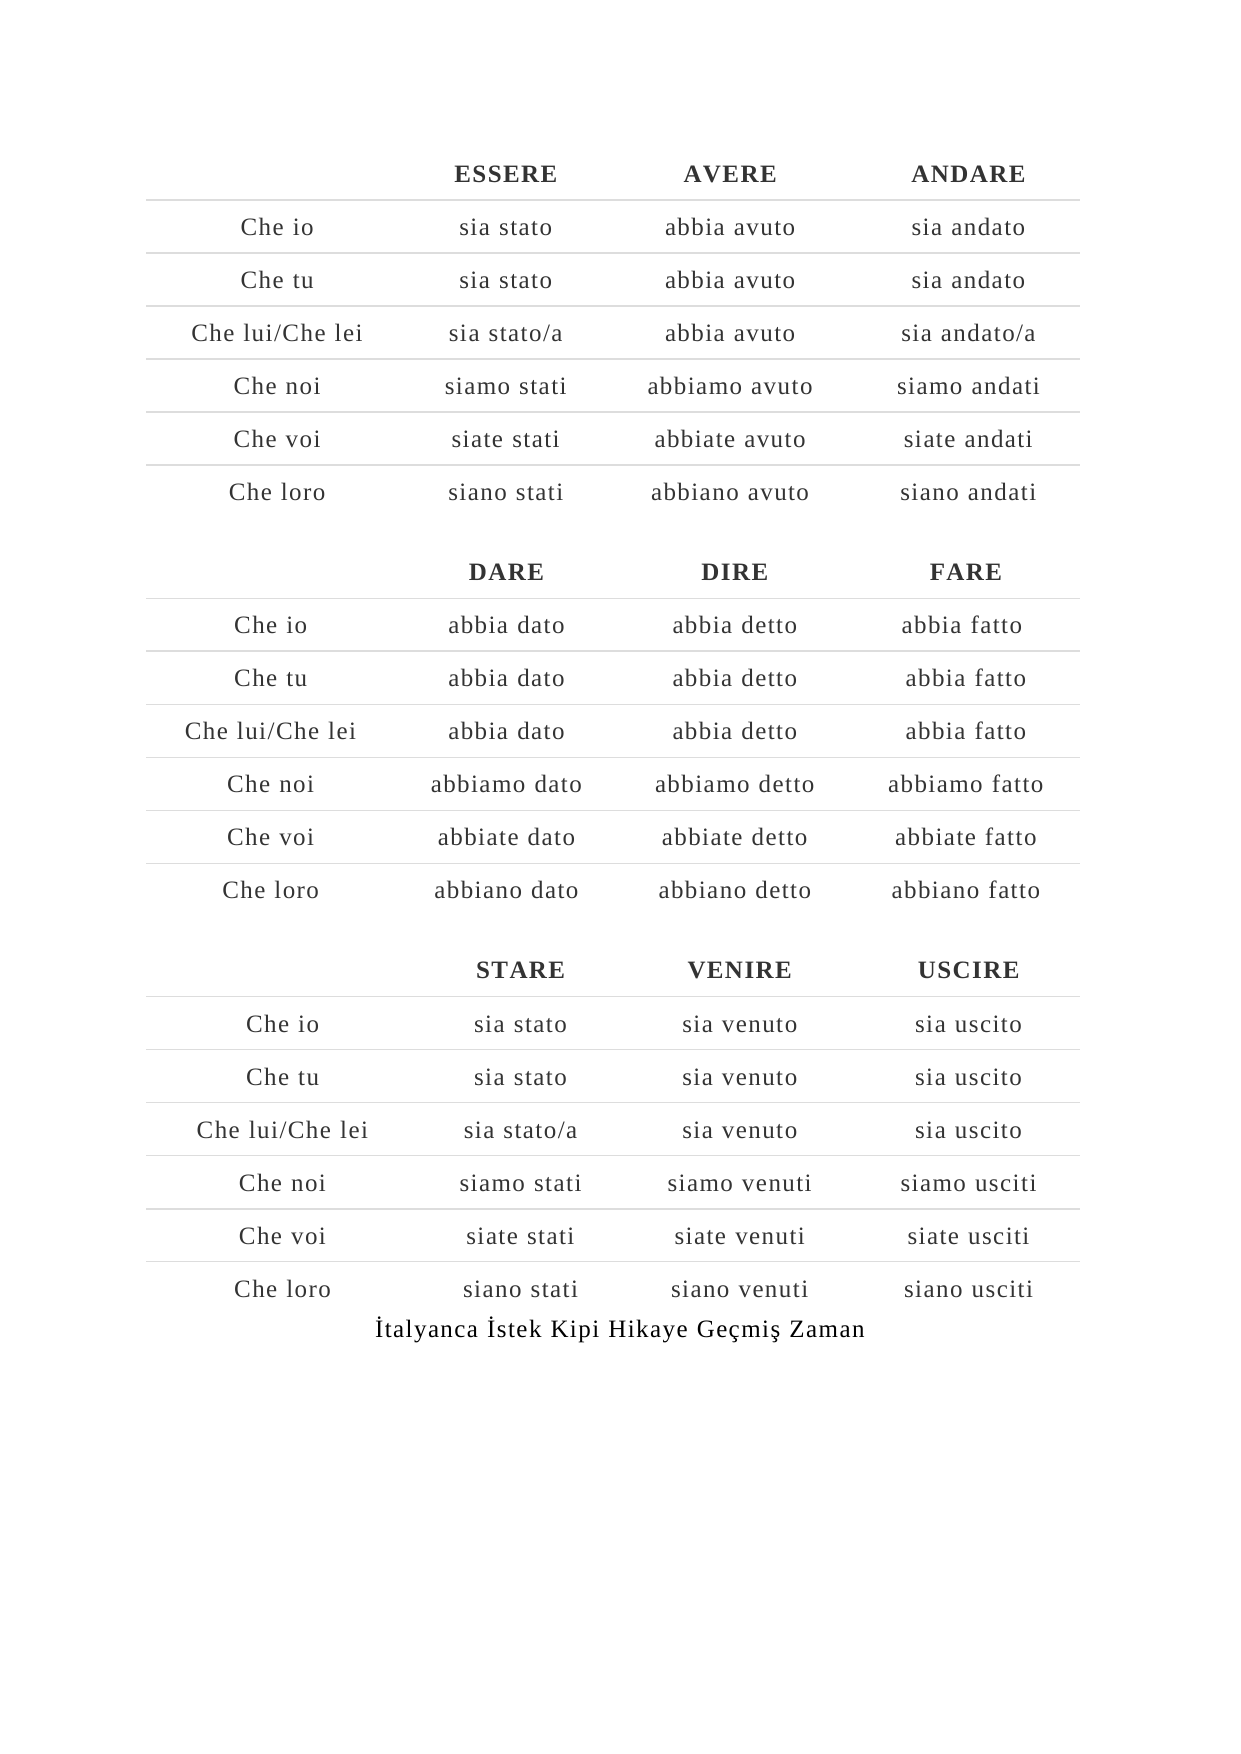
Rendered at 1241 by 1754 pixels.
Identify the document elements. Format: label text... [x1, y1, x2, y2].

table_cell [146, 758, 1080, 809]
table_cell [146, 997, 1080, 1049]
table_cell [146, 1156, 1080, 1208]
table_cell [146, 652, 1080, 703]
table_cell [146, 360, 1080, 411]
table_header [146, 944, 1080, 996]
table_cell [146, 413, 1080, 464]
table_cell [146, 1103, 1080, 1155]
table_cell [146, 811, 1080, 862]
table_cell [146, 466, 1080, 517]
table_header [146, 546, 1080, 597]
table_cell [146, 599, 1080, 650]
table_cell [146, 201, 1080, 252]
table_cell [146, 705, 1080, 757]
subtitle İtalyanca İstek Kipi Hikaye Geçmiş Zaman [148, 1314, 1093, 1343]
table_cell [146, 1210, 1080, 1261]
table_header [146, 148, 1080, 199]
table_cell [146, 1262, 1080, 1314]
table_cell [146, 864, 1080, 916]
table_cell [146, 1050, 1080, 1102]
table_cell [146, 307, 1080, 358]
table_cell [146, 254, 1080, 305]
